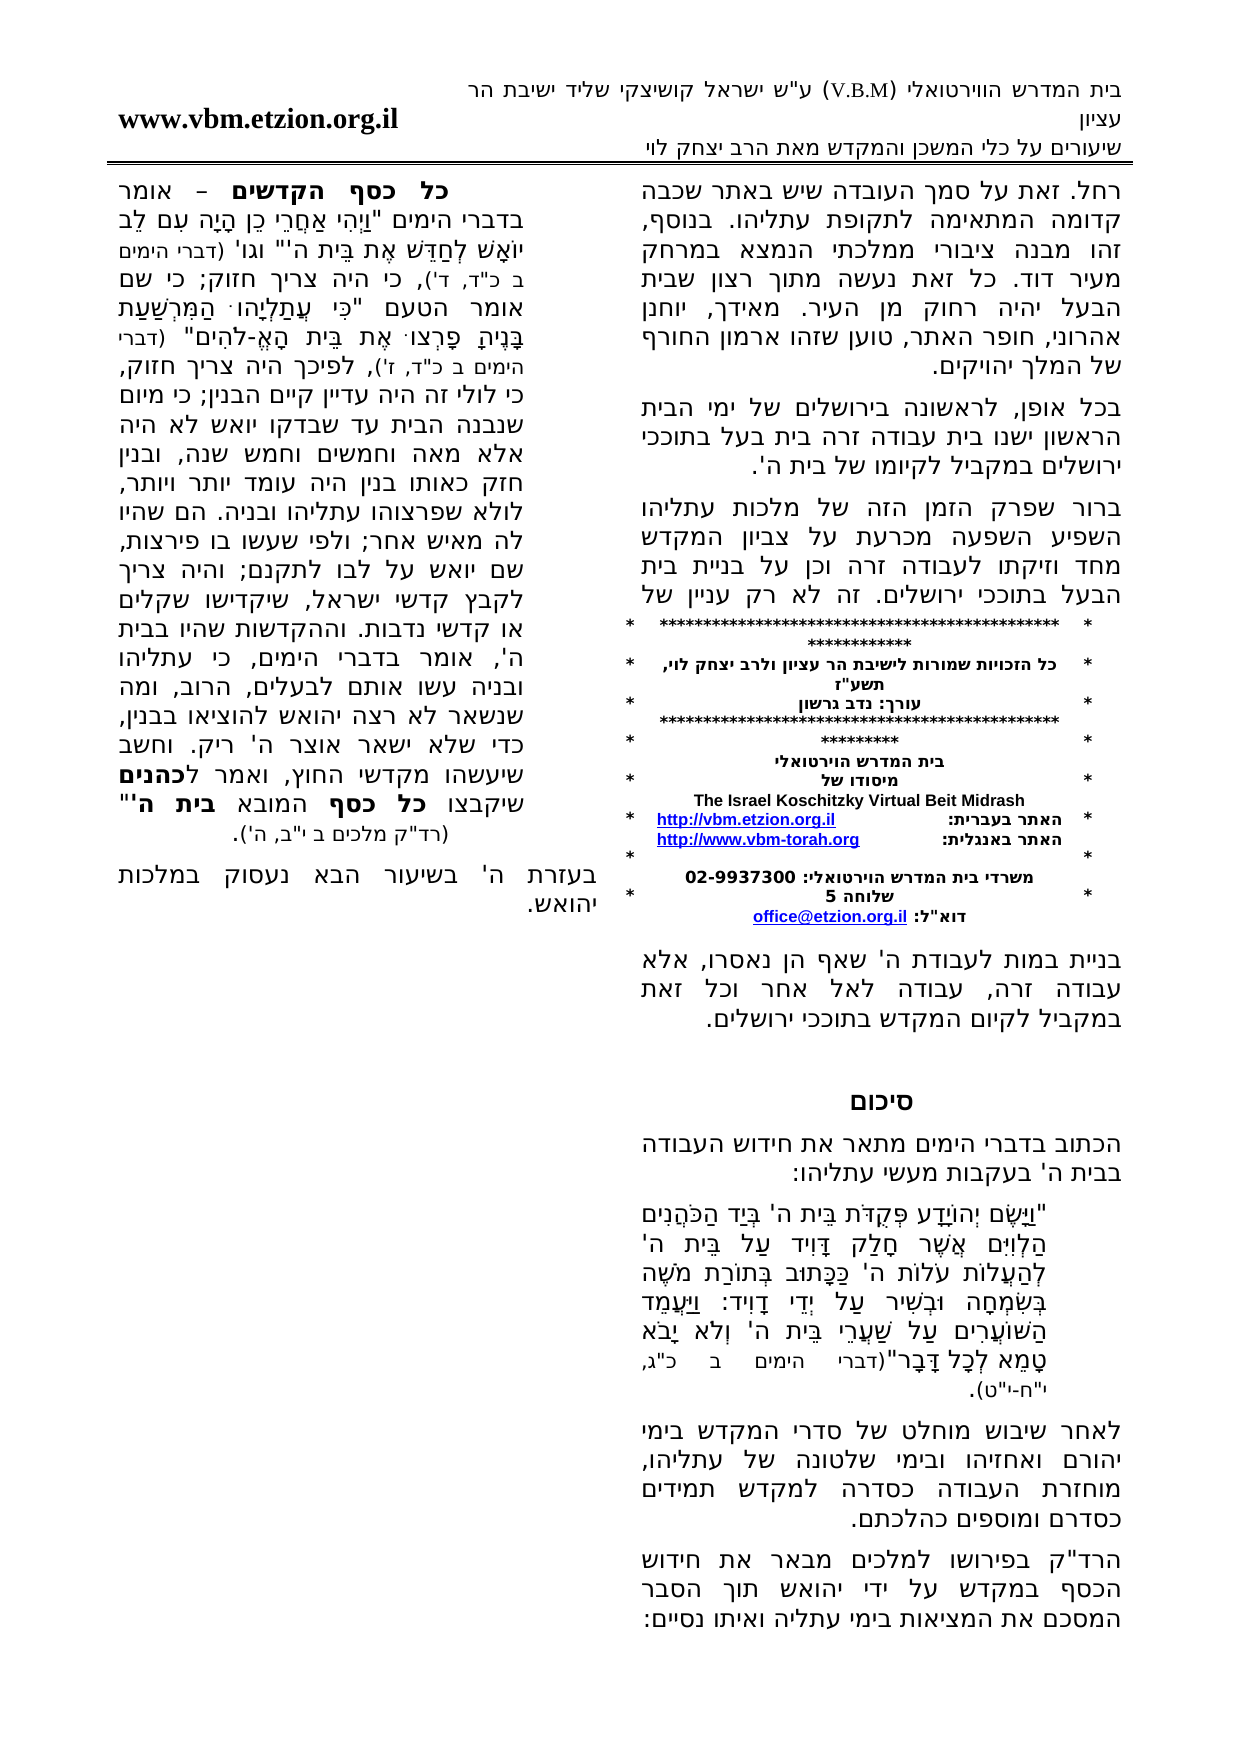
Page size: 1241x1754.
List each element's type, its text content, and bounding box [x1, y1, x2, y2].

table_cell * * * * * * * [1074, 655, 1103, 945]
text כל כסף הקדשים – אומר בדברי הימים "וַיְהִי אַחֲרֵי כֵן הָיָה עִם לֵב יוֹאָשׁ לְחַדֵּשׁ אֶת בֵּית ה'" וגו' (דברי הימים ב כ"ד, ד'), כי היה צריך חזוק; כי שם אומר הטעם "כִּי עֲתַלְיָהוּ הַמִּרְשַׁעַת בָּנֶיהָ פָרְצוּ אֶת בֵּית הָאֱ-לֹהִים" (דברי הימים ב כ"ד, ז'), לפיכך היה צריך חזוק, כי לולי זה היה עדיין קיים הבנין; כי מיום שנבנה הבית עד שבדקו יואש לא היה אלא מאה וחמשים וחמש שנה, ובנין חזק כאותו בנין היה עומד יותר ויותר, לולא שפרצוהו עתליהו ובניה. הם שהיו לה מאיש אחר; ולפי שעשו בו פירצות, שם יואש על לבו לתקנם; והיה צריך לקבץ קדשי ישראל, שיקדישו שקלים או קדשי נדבות. וההקדשות שהיו בבית ה', אומר בדברי הימים, כי עתליהו ובניה עשו אותם לבעלים, הרוב, ומה שנשאר לא רצה יהואש להוציאו בבנין, כדי שלא ישאר אוצר ה' ריק. וחשב שיעשהו מקדשי החוץ, ואמר לכהנים שיקבצו כל כסף המובא בית ה'" (רד"ק מלכים ב י"ב, ה'). [118, 176, 524, 847]
table_header * [616, 616, 646, 655]
text סיכום [641, 1087, 1122, 1116]
table_cell * * * * * * * [616, 655, 646, 945]
text בעזרת ה' בשיעור הבא נעסוק במלכות יהואש. [118, 860, 599, 918]
text ברור שפרק הזמן הזה של מלכות עתליהו השפיע השפעה מכרעת על צביון המקדש מחד וזיקתו לעבודה זרה וכן על בניית בית הבעל בתוככי ירושלים. זה לא רק עניין של בניית במות לעבודת ה' שאף הן נאסרו, אלא עבודה זרה, עבודה לאל אחר וכל זאת במקביל לקיום המקדש בתוככי ירושלים. [641, 493, 1122, 1033]
table_cell כל הזכויות שמורות לישיבת הר עציון ולרב יצחק לוי, תשע"ז עורך: נדב גרשון ******************************************************* בית המדרש הוירטואלי מיסודו של The Israel Koschitzky Virtual Beit Midrash האתר בעברית: http://vbm.etzion.org.il האתר באנגלית: http://www.vbm-torah.org משרדי בית המדרש הוירטואלי: 02-9937300 שלוחה 5 דוא"ל: office@etzion.org.il [646, 655, 1074, 945]
table_header ********************************************************** [646, 616, 1074, 655]
table_header * [1074, 616, 1103, 655]
text הרד"ק בפירושו למלכים מבאר את חידוש הכסף במקדש על ידי יהואש תוך הסבר המסכם את המציאות בימי עתליה ואיתו נסיים: [641, 1545, 1122, 1633]
text הכתוב בדברי הימים מתאר את חידוש העבודה בבית ה' בעקבות מעשי עתליהו: [641, 1129, 1122, 1187]
text בכל אופן, לראשונה בירושלים של ימי הבית הראשון ישנו בית עבודה זרה בית בעל בתוככי ירושלים במקביל לקיומו של בית ה'. [641, 393, 1122, 481]
text "וַיָּשֶׂם יְהוֹיָדָע פְּקֻדֹּת בֵּית ה' בְּיַד הַכֹּהֲנִים הַלְוִיִּם אֲשֶׁר חָלַק דָּוִיד עַל בֵּית ה' לְהַעֲלוֹת עֹלוֹת ה' כַּכָּתוּב בְּתוֹרַת מֹשֶׁה בְּשִׂמְחָה וּבְשִׁיר עַל יְדֵי דָוִיד: וַיַּעֲמֵד הַשּׁוֹעֲרִים עַל שַׁעֲרֵי בֵּית ה' וְלֹא יָבֹא טָמֵא לְכָל דָּבָר" (דברי הימים ב כ"ג, י"ח-י"ט). [641, 1199, 1047, 1404]
text לאחר שיבוש מוחלט של סדרי המקדש בימי יהורם ואחזיהו ובימי שלטונה של עתליהו, מוחזרת העבודה כסדרה למקדש תמידים כסדרם ומוספים כהלכתם. [641, 1416, 1122, 1533]
